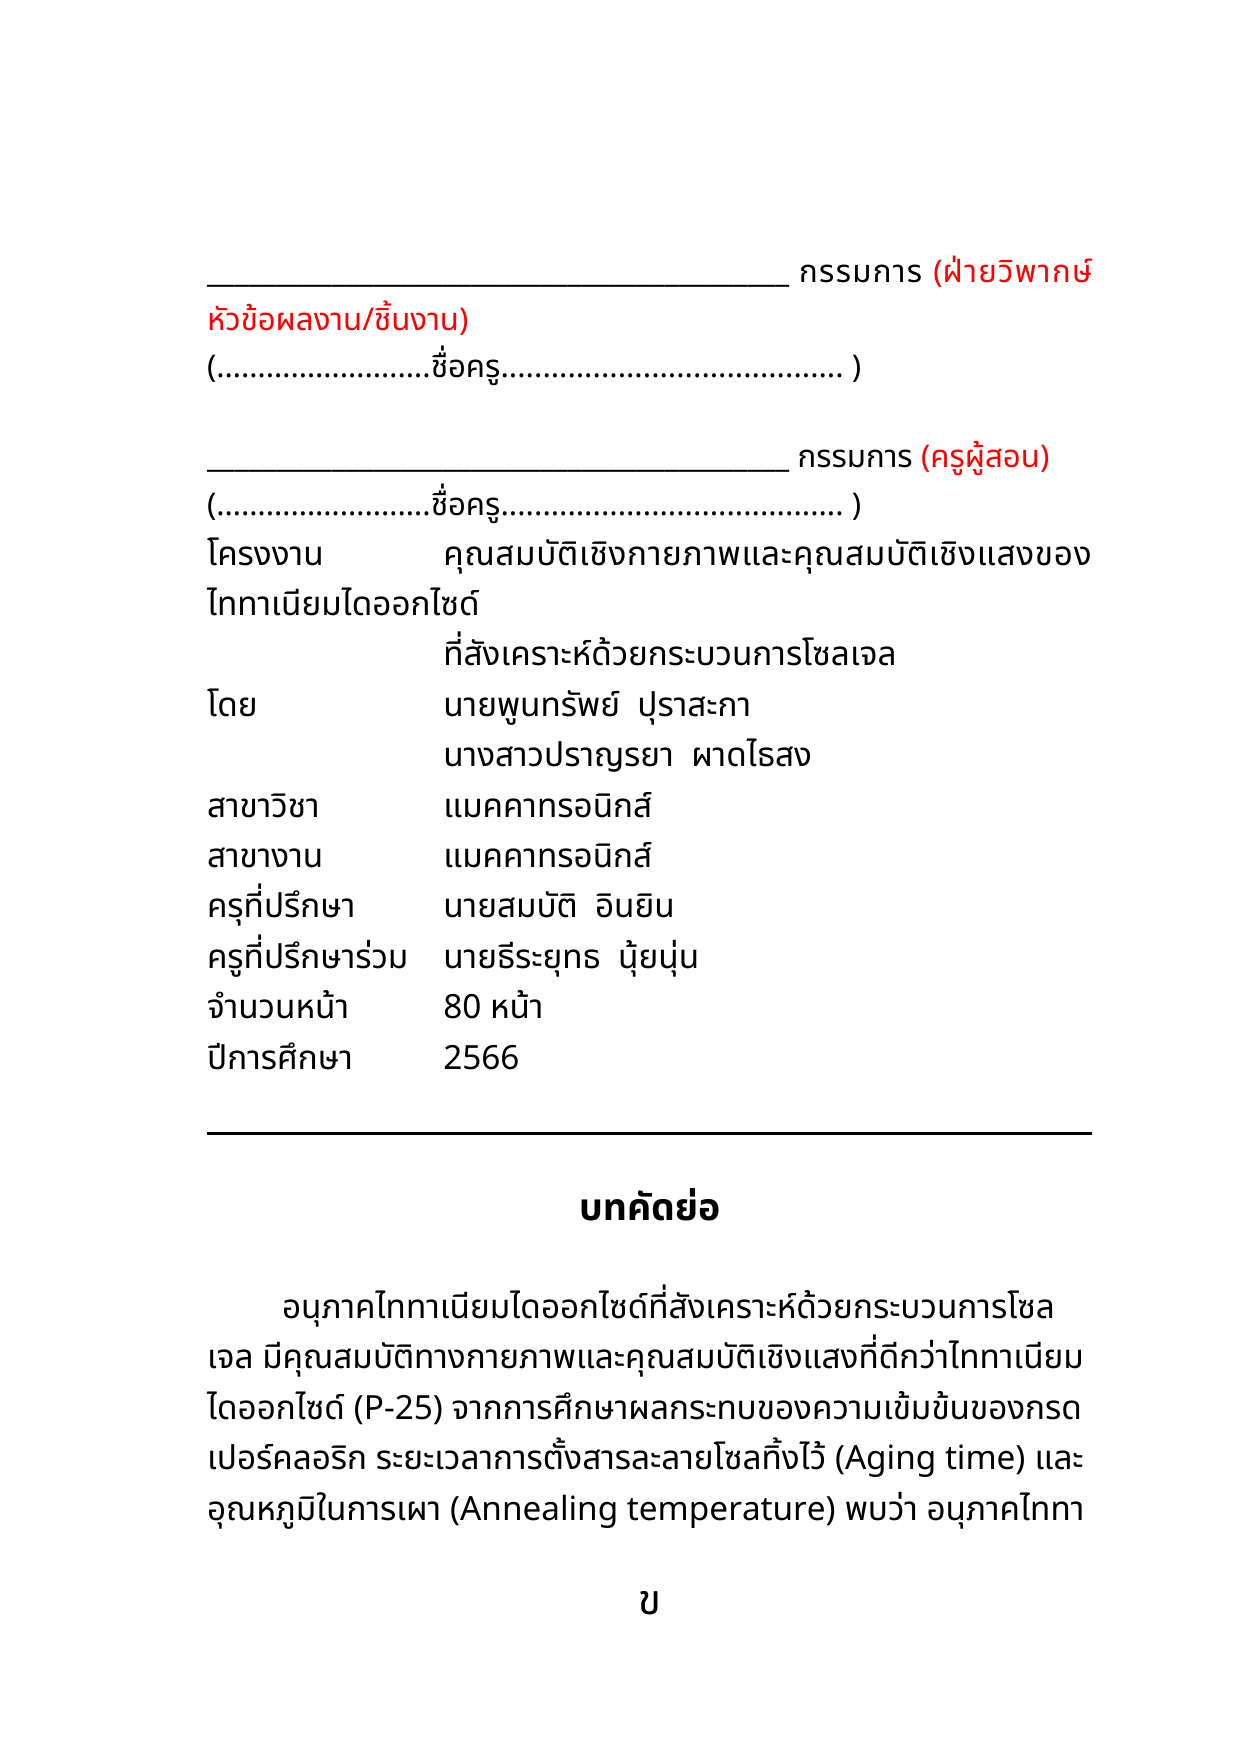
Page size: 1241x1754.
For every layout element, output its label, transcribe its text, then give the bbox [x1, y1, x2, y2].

text จำนวนหน้า 80 หน้า [207, 983, 1092, 1034]
text นางสาวปราญรยา ผาดไธสง [207, 731, 1092, 782]
text __________________________________________ กรรมการ (ครูผู้สอน) [207, 434, 1092, 482]
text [207, 344, 1092, 392]
text (……………….…….ชื่อครู......................................... ) [207, 482, 1092, 529]
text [207, 1283, 1092, 1535]
text โครงงาน คุณสมบัติเชิงกายภาพและคุณสมบัติเชิงแสงของไททาเนียมไดออกไซด์ [207, 529, 1092, 630]
text ที่สังเคราะห์ด้วยกระบวนการโซลเจล [207, 630, 1092, 681]
text สาขาวิชา แมคคาทรอนิกส์ [207, 782, 1092, 832]
text ครุที่ปรึกษา นายสมบัติ อินยิน [207, 882, 1092, 933]
text ปีการศึกษา 2566 [207, 1034, 1092, 1084]
text __________________________________________ กรรมการ (ฝ่ายวิพากษ์หัวข้อผลงาน/ชิ้นงาน) [207, 249, 1092, 344]
text โดย นายพูนทรัพย์ ปุราสะกา [207, 681, 1092, 731]
subtitle บทคัดย่อ [207, 1181, 1092, 1237]
text ครูที่ปรึกษาร่วม นายธีระยุทธ นุ้ยนุ่น [207, 933, 1092, 983]
text สาขางาน แมคคาทรอนิกส์ [207, 832, 1092, 882]
